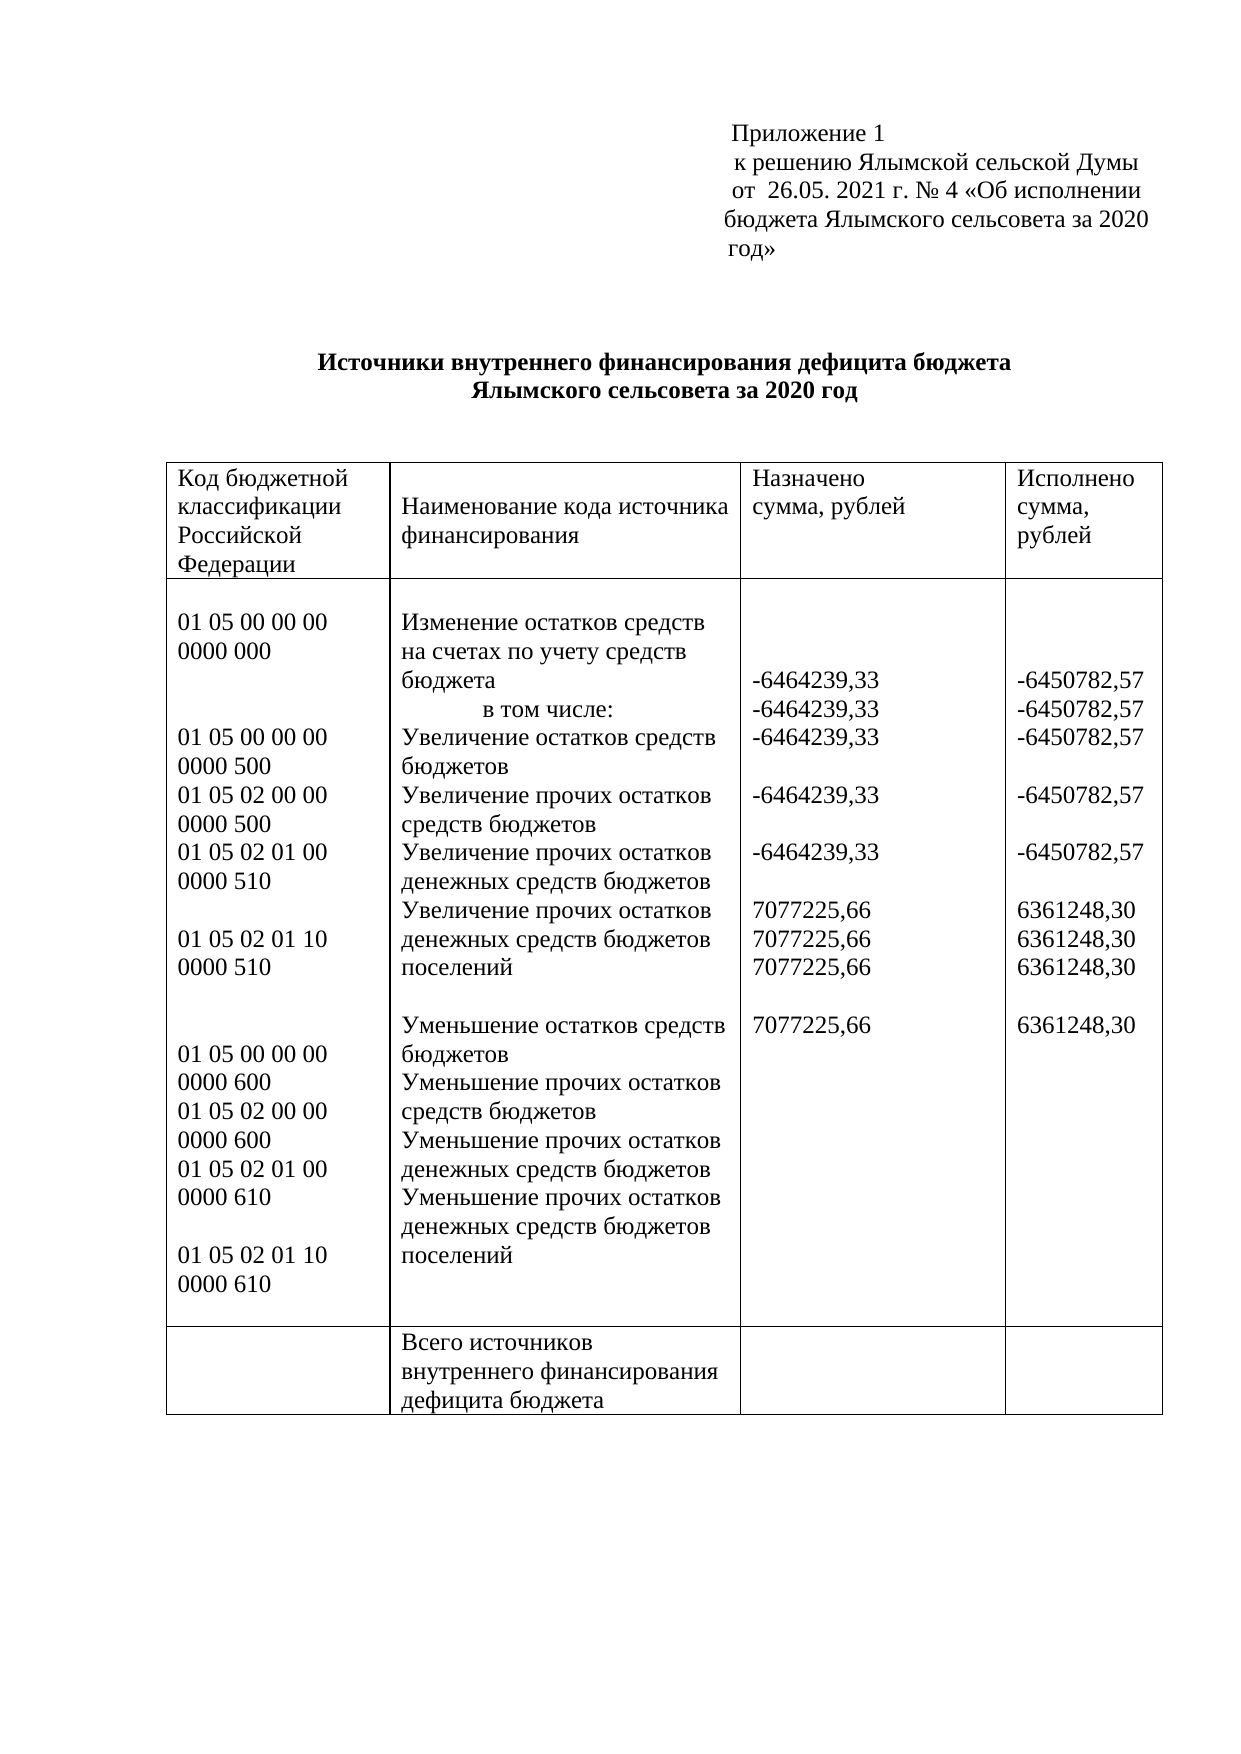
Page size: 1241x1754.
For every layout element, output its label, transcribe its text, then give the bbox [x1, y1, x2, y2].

table_cell Изменение остатков средств на счетах по учету средств бюджета в том числе: Увеличение остатков средств бюджетов Увеличение прочих остатков средств бюджетов Увеличение прочих остатков денежных средств бюджетов Увеличение прочих остатков денежных средств бюджетов поселений Уменьшение остатков средств бюджетов Уменьшение прочих остатков средств бюджетов Уменьшение прочих остатков денежных средств бюджетов Уменьшение прочих остатков денежных средств бюджетов поселений [391, 579, 740, 1326]
text бюджета Ялымского сельсовета за 2020 [177, 204, 1152, 233]
table_header Наименование кода источника финансирования [391, 463, 740, 578]
text Приложение 1 [177, 118, 1152, 147]
table_cell 01 05 00 00 00 0000 000 01 05 00 00 00 0000 500 01 05 02 00 00 0000 500 01 05 02 01 00 0000 510 01 05 02 01 10 0000 510 01 05 00 00 00 0000 600 01 05 02 00 00 0000 600 01 05 02 01 00 0000 610 01 05 02 01 10 0000 610 [167, 579, 389, 1326]
table_cell [1006, 1327, 1162, 1413]
text к решению Ялымской сельской Думы [177, 147, 1152, 176]
table_header Код бюджетной классификации Российской Федерации [167, 463, 389, 578]
table_cell Всего источников внутреннего финансирования дефицита бюджета [391, 1327, 740, 1413]
text год» [177, 233, 1152, 262]
table_cell -6450782,57 -6450782,57 -6450782,57 -6450782,57 -6450782,57 6361248,30 6361248,30 6361248,30 6361248,30 [1006, 579, 1162, 1326]
table_cell -6464239,33 -6464239,33 -6464239,33 -6464239,33 -6464239,33 7077225,66 7077225,66 7077225,66 7077225,66 [741, 579, 1005, 1326]
text Источники внутреннего финансирования дефицита бюджета [177, 347, 1152, 375]
text от 26.05. 2021 г. № 4 «Об исполнении [177, 176, 1152, 204]
table_cell [167, 1327, 389, 1413]
table_cell [741, 1327, 1005, 1413]
table_header Назначено сумма, рублей [741, 463, 1005, 578]
table_header Исполнено сумма, рублей [1006, 463, 1162, 578]
text Ялымского сельсовета за 2020 год [177, 375, 1152, 404]
